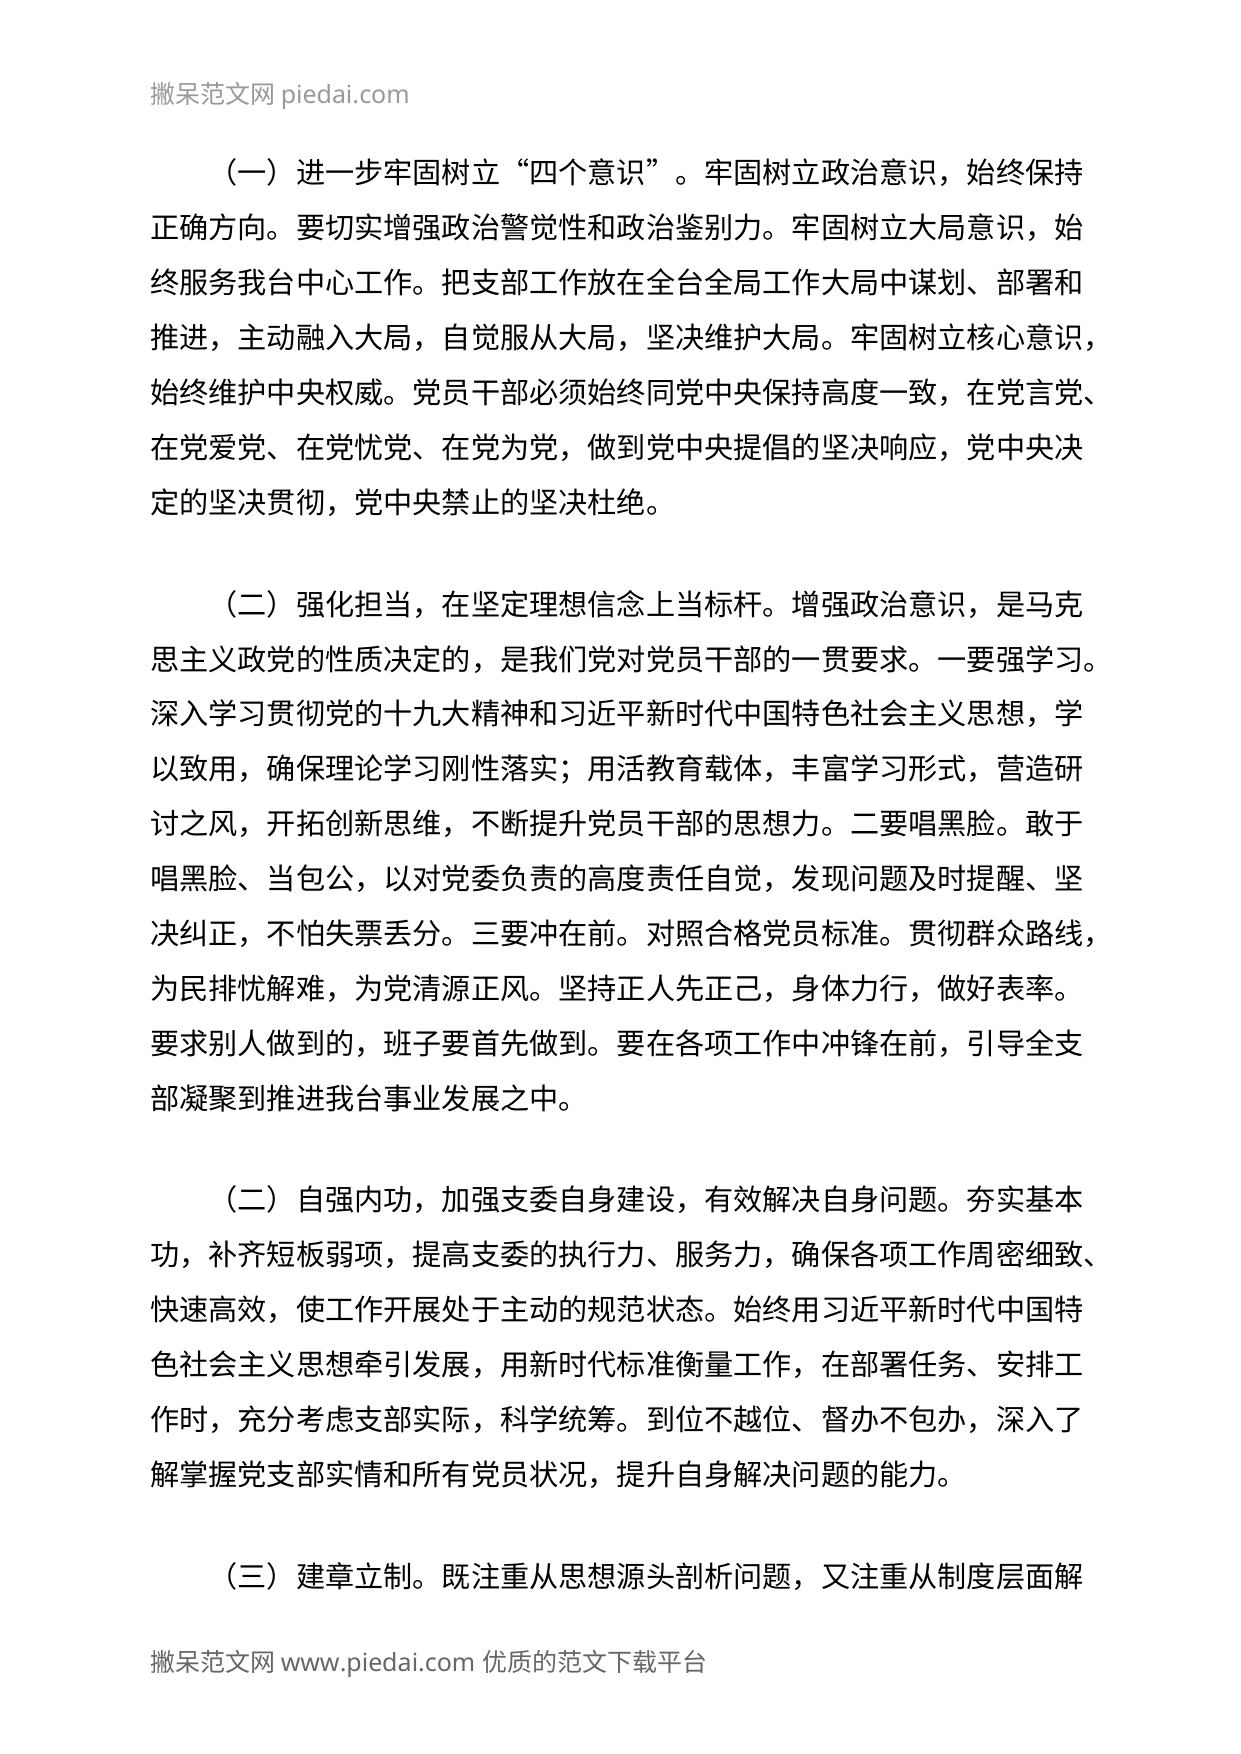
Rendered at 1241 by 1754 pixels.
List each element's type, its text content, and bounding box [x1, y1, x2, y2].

text （一）进一步牢固树立“四个意识”。牢固树立政治意识，始终保持正确方向。要切实增强政治警觉性和政治鉴别力。牢固树立大局意识，始终服务我台中心工作。把支部工作放在全台全局工作大局中谋划、部署和推进，主动融入大局，自觉服从大局，坚决维护大局。牢固树立核心意识，始终维护中央权威。党员干部必须始终同党中央保持高度一致，在党言党、在党爱党、在党忧党、在党为党，做到党中央提倡的坚决响应，党中央决定的坚决贯彻，党中央禁止的坚决杜绝。 [150, 150, 1090, 522]
text （二）强化担当，在坚定理想信念上当标杆。增强政治意识，是马克思主义政党的性质决定的，是我们党对党员干部的一贯要求。一要强学习。深入学习贯彻党的十九大精神和习近平新时代中国特色社会主义思想，学以致用，确保理论学习刚性落实；用活教育载体，丰富学习形式，营造研讨之风，开拓创新思维，不断提升党员干部的思想力。二要唱黑脸。敢于唱黑脸、当包公，以对党委负责的高度责任自觉，发现问题及时提醒、坚决纠正，不怕失票丢分。三要冲在前。对照合格党员标准。贯彻群众路线，为民排忧解难，为党清源正风。坚持正人先正己，身体力行，做好表率。要求别人做到的，班子要首先做到。要在各项工作中冲锋在前，引导全支部凝聚到推进我台事业发展之中。 [150, 581, 1090, 1117]
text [150, 1553, 1090, 1596]
text （二）自强内功，加强支委自身建设，有效解决自身问题。夯实基本功，补齐短板弱项，提高支委的执行力、服务力，确保各项工作周密细致、快速高效，使工作开展处于主动的规范状态。始终用习近平新时代中国特色社会主义思想牵引发展，用新时代标准衡量工作，在部署任务、安排工作时，充分考虑支部实际，科学统筹。到位不越位、督办不包办，深入了解掌握党支部实情和所有党员状况，提升自身解决问题的能力。 [150, 1177, 1090, 1494]
